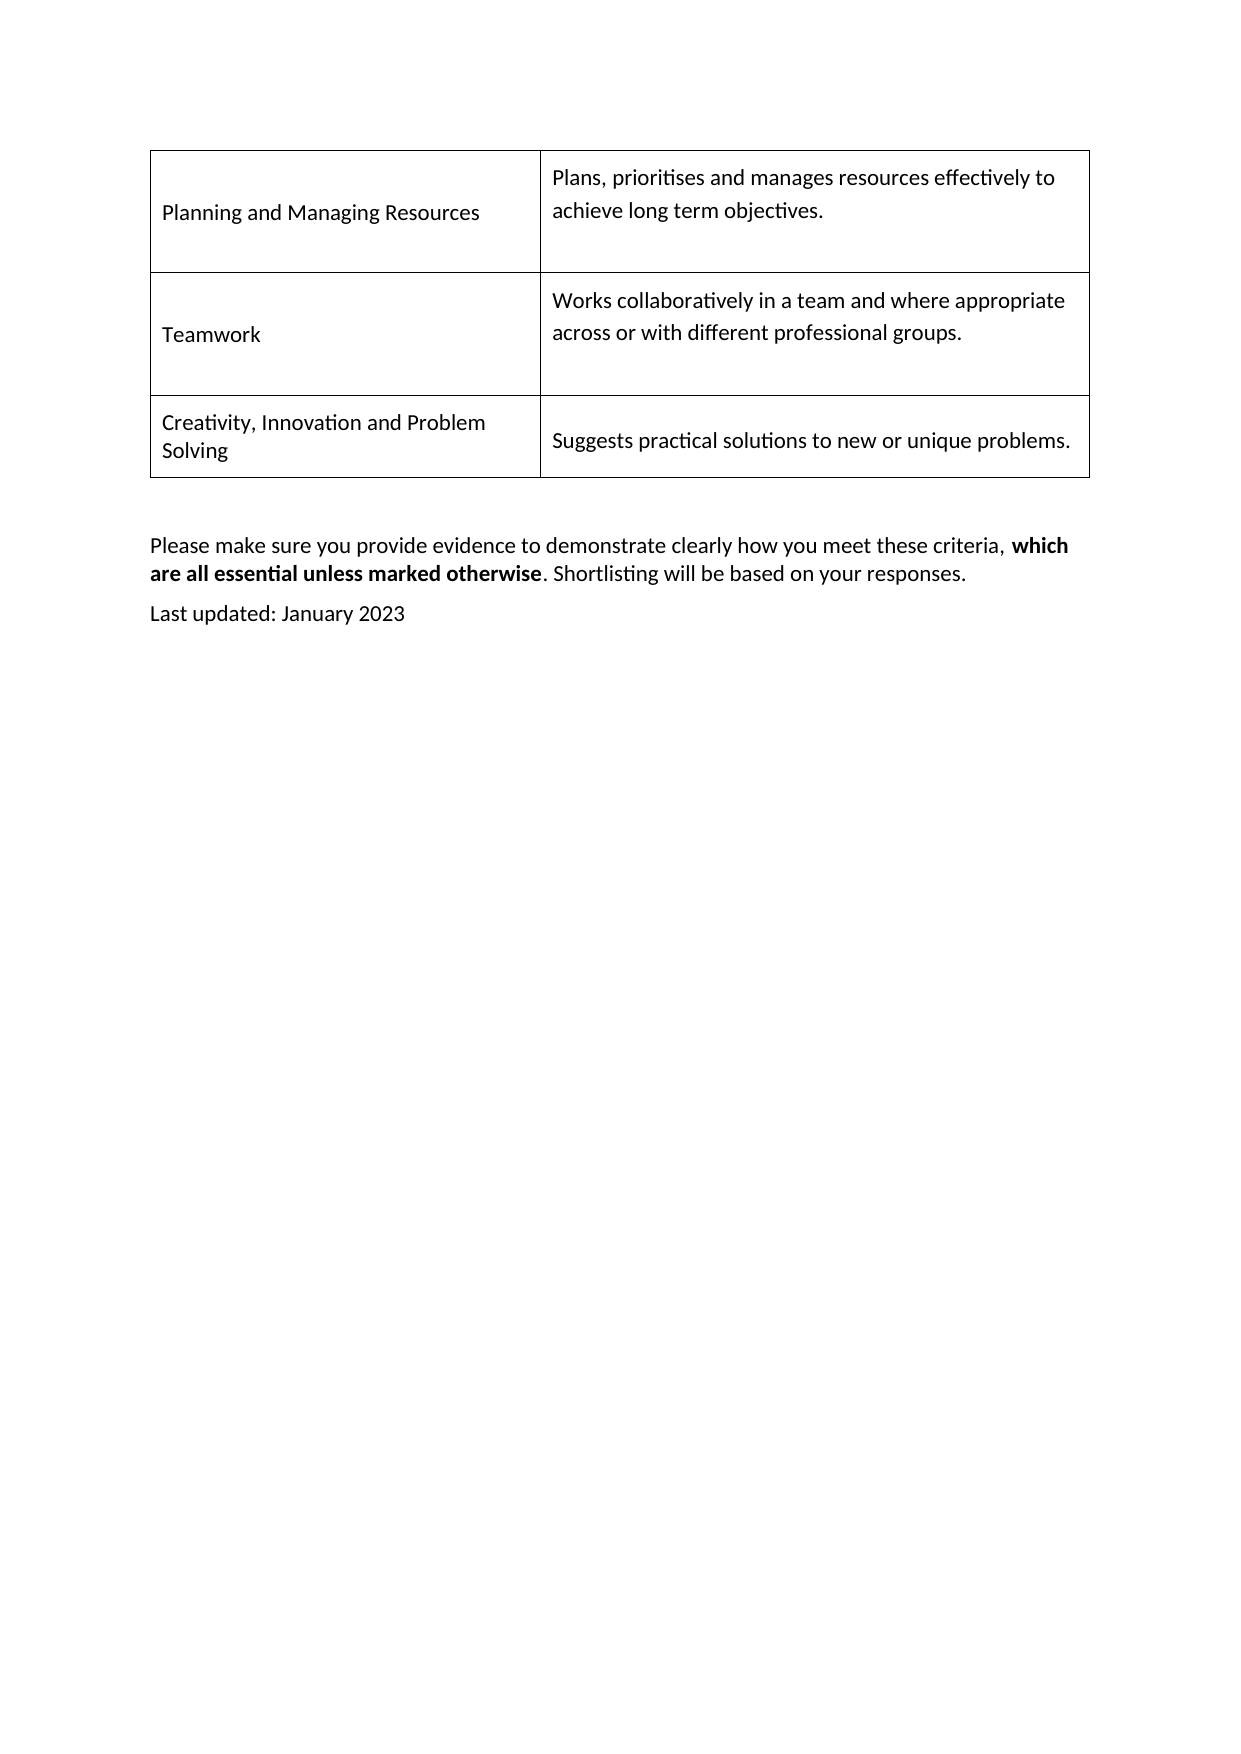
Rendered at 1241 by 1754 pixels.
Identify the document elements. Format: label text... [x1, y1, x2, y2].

text Last updated: January 2023 [150, 599, 1090, 627]
table_cell Planning and Managing Resources [151, 151, 540, 272]
table_cell Works collaboratively in a team and where appropriate across or with different professional groups. [541, 273, 1089, 394]
table_cell Teamwork [151, 273, 540, 394]
table_cell Suggests practical solutions to new or unique problems. [541, 396, 1089, 477]
table_cell Creativity, Innovation and Problem Solving [151, 396, 540, 477]
table_cell Plans, prioritises and manages resources effectively to achieve long term objectives. [541, 151, 1089, 272]
text Please make sure you provide evidence to demonstrate clearly how you meet these criteria, which are all essential unless marked otherwise. Shortlisting will be based on your responses. [150, 531, 1090, 587]
